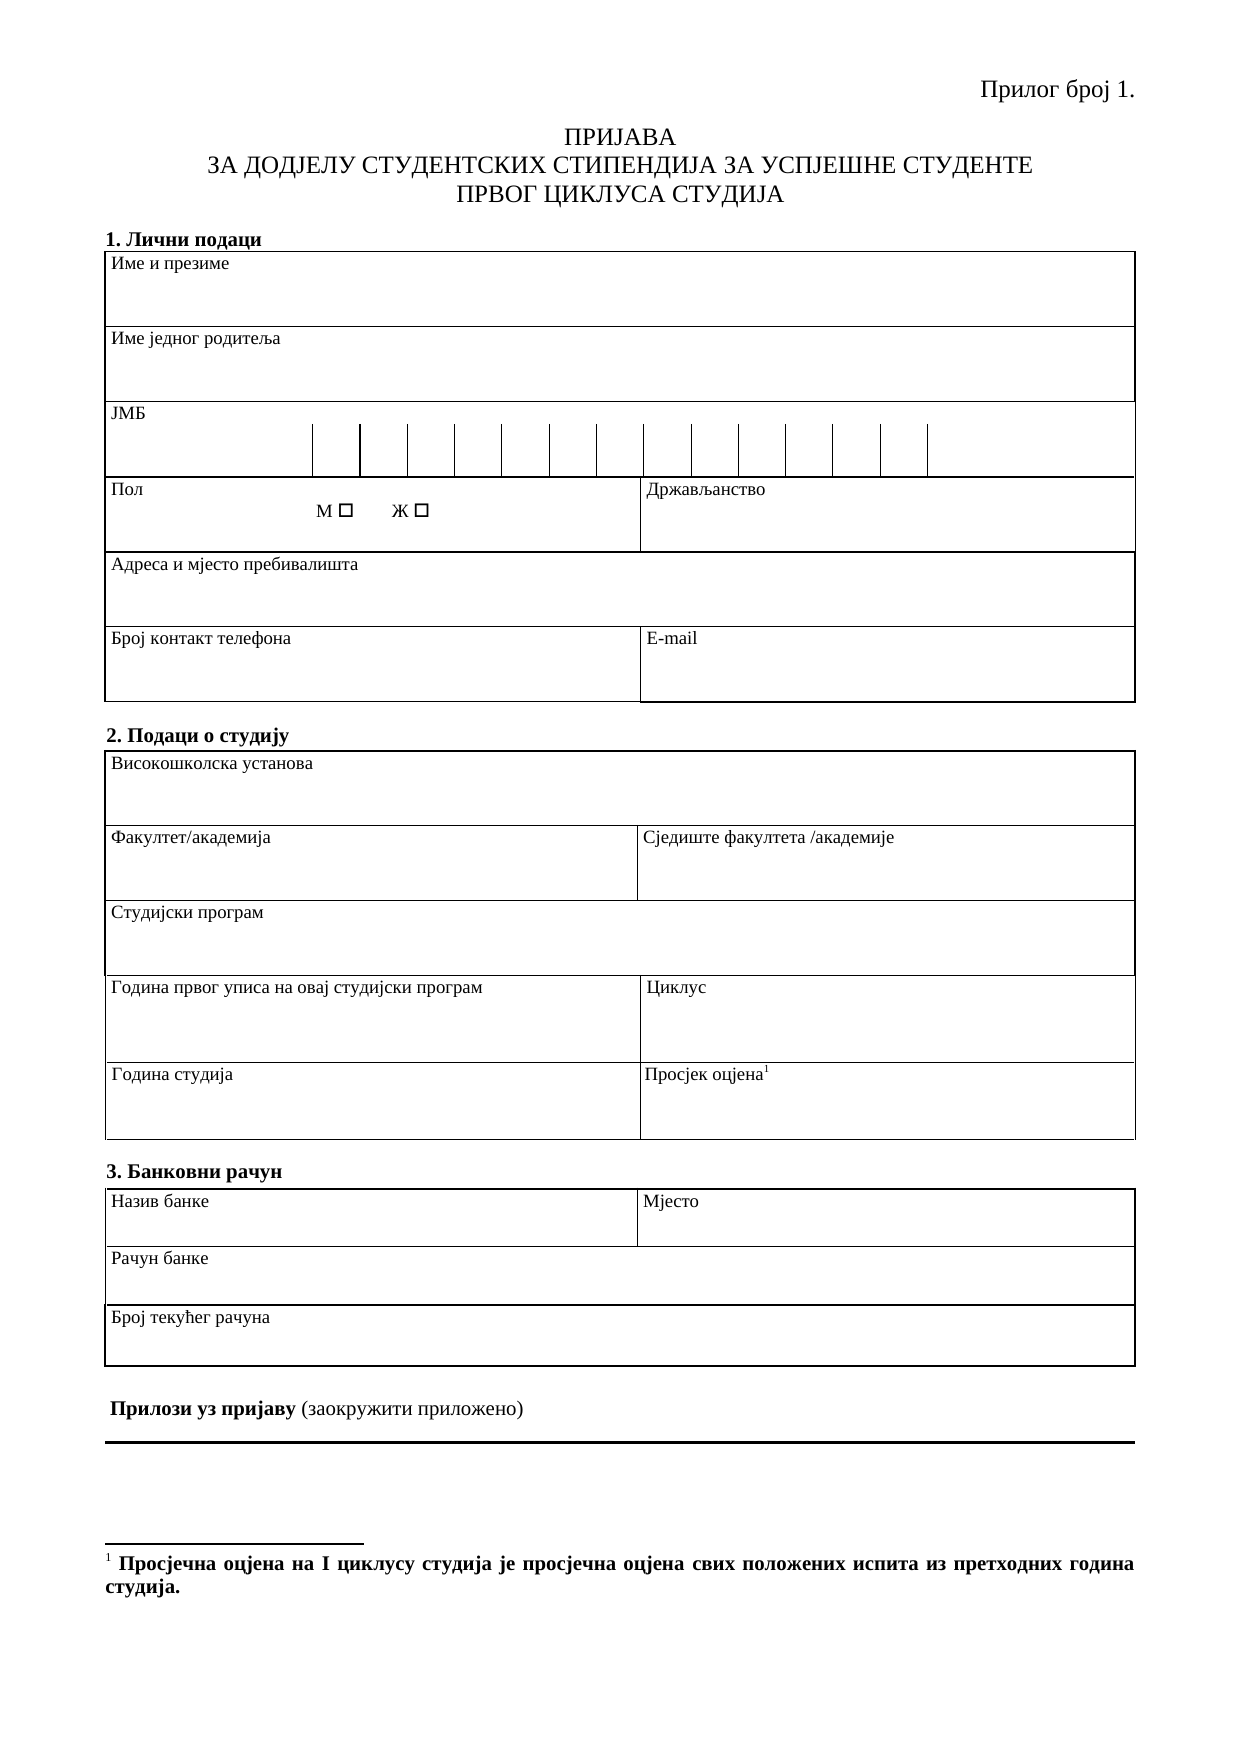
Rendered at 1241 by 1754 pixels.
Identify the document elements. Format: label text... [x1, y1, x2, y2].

table_cell ЈМБ [106, 402, 1135, 476]
table_cell Студијски програм [106, 901, 1134, 975]
table_cell Мјесто [638, 1190, 1134, 1246]
table_cell Просјек оцјена [641, 1062, 1135, 1139]
text ПРВОГ ЦИКЛУСА СТУДИЈА [105, 179, 1135, 208]
table_cell Факултет/aкадемија [106, 826, 637, 900]
table_cell Број текућег рачуна [106, 1305, 1134, 1365]
table_cell Назив банке [106, 1189, 637, 1246]
table_cell Адреса и мјесто пребивалишта [106, 553, 1134, 626]
table_cell Високошколска установа [106, 752, 1134, 825]
table_cell Име једног родитеља [106, 327, 1134, 401]
table_cell Циклус [641, 976, 1135, 1062]
table_header Прилози уз пријаву (заокружити приложено) [105, 1396, 1135, 1441]
table_cell Број контакт телефона [106, 627, 640, 701]
text ПРИЈАВА [105, 122, 1135, 151]
table_cell E-mail [641, 627, 1134, 701]
table_cell Држављанство [641, 476, 1135, 551]
text 1. Лични подаци [105, 227, 1135, 251]
table_header Име и презиме [106, 252, 1134, 326]
text ЗА ДОДЈЕЛУ СТУДЕНТСКИХ СТИПЕНДИЈА ЗА УСПЈЕШНЕ СТУДЕНТЕ [105, 151, 1135, 179]
table_cell Пол М Ж [106, 478, 640, 551]
table_cell 3. Банковни рачун [105, 1139, 1135, 1188]
table_cell 2. Подаци о студију [105, 702, 1135, 750]
table_cell Сједиште факултета /академије [638, 826, 1134, 900]
table_cell Година првог уписа на овај студијски програм [106, 976, 640, 1062]
table_cell Година студија [106, 1063, 640, 1139]
table_cell Рачун банке [106, 1247, 1134, 1303]
